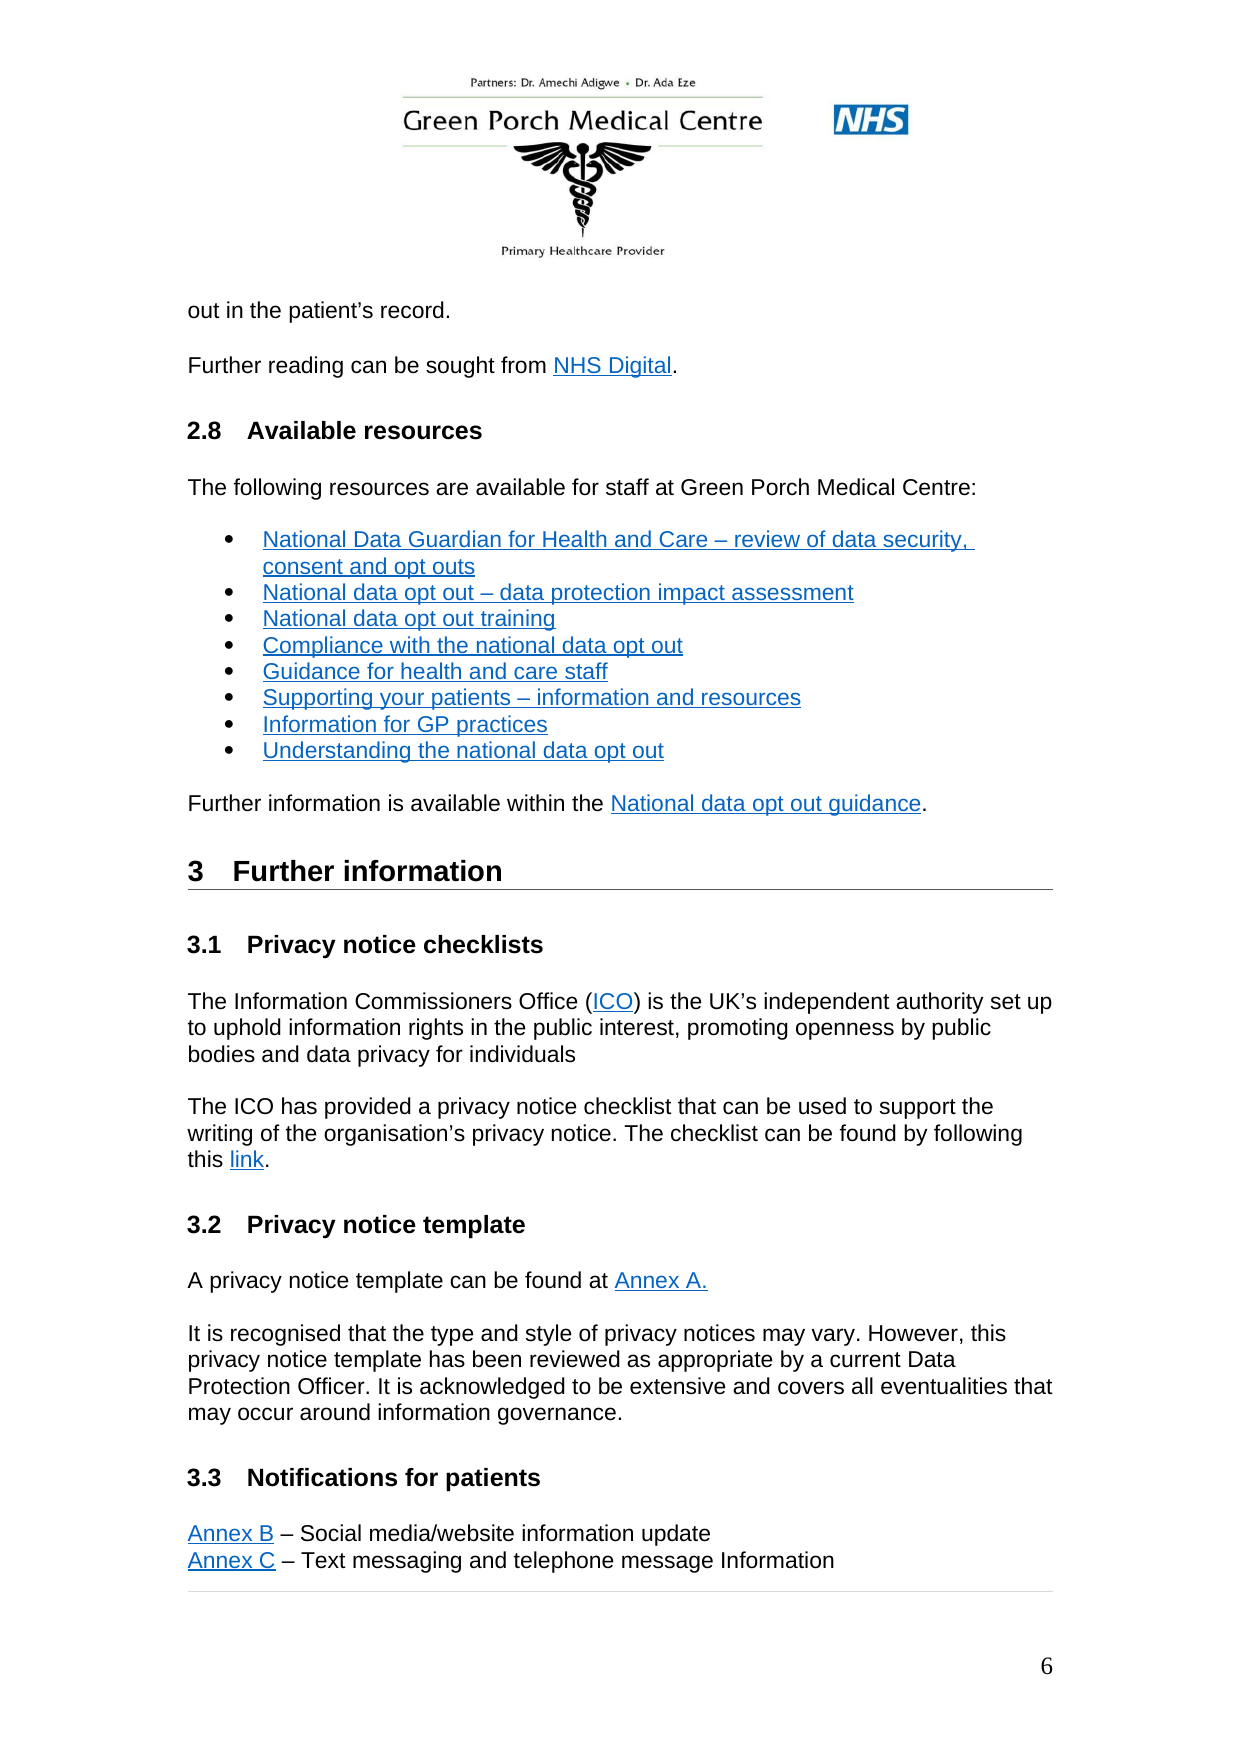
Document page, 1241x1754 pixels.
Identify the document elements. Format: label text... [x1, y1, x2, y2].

list Supporting your patients – information and resources [225, 684, 1053, 711]
list Information for GP practices [225, 711, 1053, 737]
text A privacy notice template can be found at Annex A. [187, 1267, 1053, 1293]
subtitle Further information [187, 854, 1053, 890]
list Guidance for health and care staff [225, 658, 1053, 684]
list National data opt out training [225, 605, 1053, 632]
list National data opt out – data protection impact assessment [225, 579, 1053, 605]
list Understanding the national data opt out [225, 737, 1053, 763]
subtitle Privacy notice checklists [187, 930, 1053, 959]
text Annex B – Social media/website information update [187, 1520, 1053, 1547]
text Further reading can be sought from NHS Digital. [187, 352, 1053, 379]
text Annex C – Text messaging and telephone message Information [187, 1547, 1053, 1573]
list Compliance with the national data opt out [225, 632, 1053, 658]
text The ICO has provided a privacy notice checklist that can be used to support the writing of the organisation’s privacy notice. The checklist can be found by following this link. [187, 1093, 1053, 1172]
subtitle Privacy notice template [187, 1210, 1053, 1238]
text Further information is available within the National data opt out guidance. [187, 790, 1053, 816]
subtitle Notifications for patients [187, 1463, 1053, 1492]
picture [314, 59, 926, 269]
list National Data Guardian for Health and Care – review of data security, consent and opt outs [225, 526, 1053, 579]
text The following resources are available for staff at Green Porch Medical Centre: [187, 473, 1053, 500]
subtitle Available resources [187, 416, 1053, 445]
text The Information Commissioners Office (ICO) is the UK’s independent authority set up to uphold information rights in the public interest, promoting openness by public bodies and data privacy for individuals [187, 988, 1053, 1067]
text It is recognised that the type and style of privacy notices may vary. However, this privacy notice template has been reviewed as appropriate by a current Data Protection Officer. It is acknowledged to be extensive and covers all eventualities that may occur around information governance. [187, 1320, 1053, 1425]
